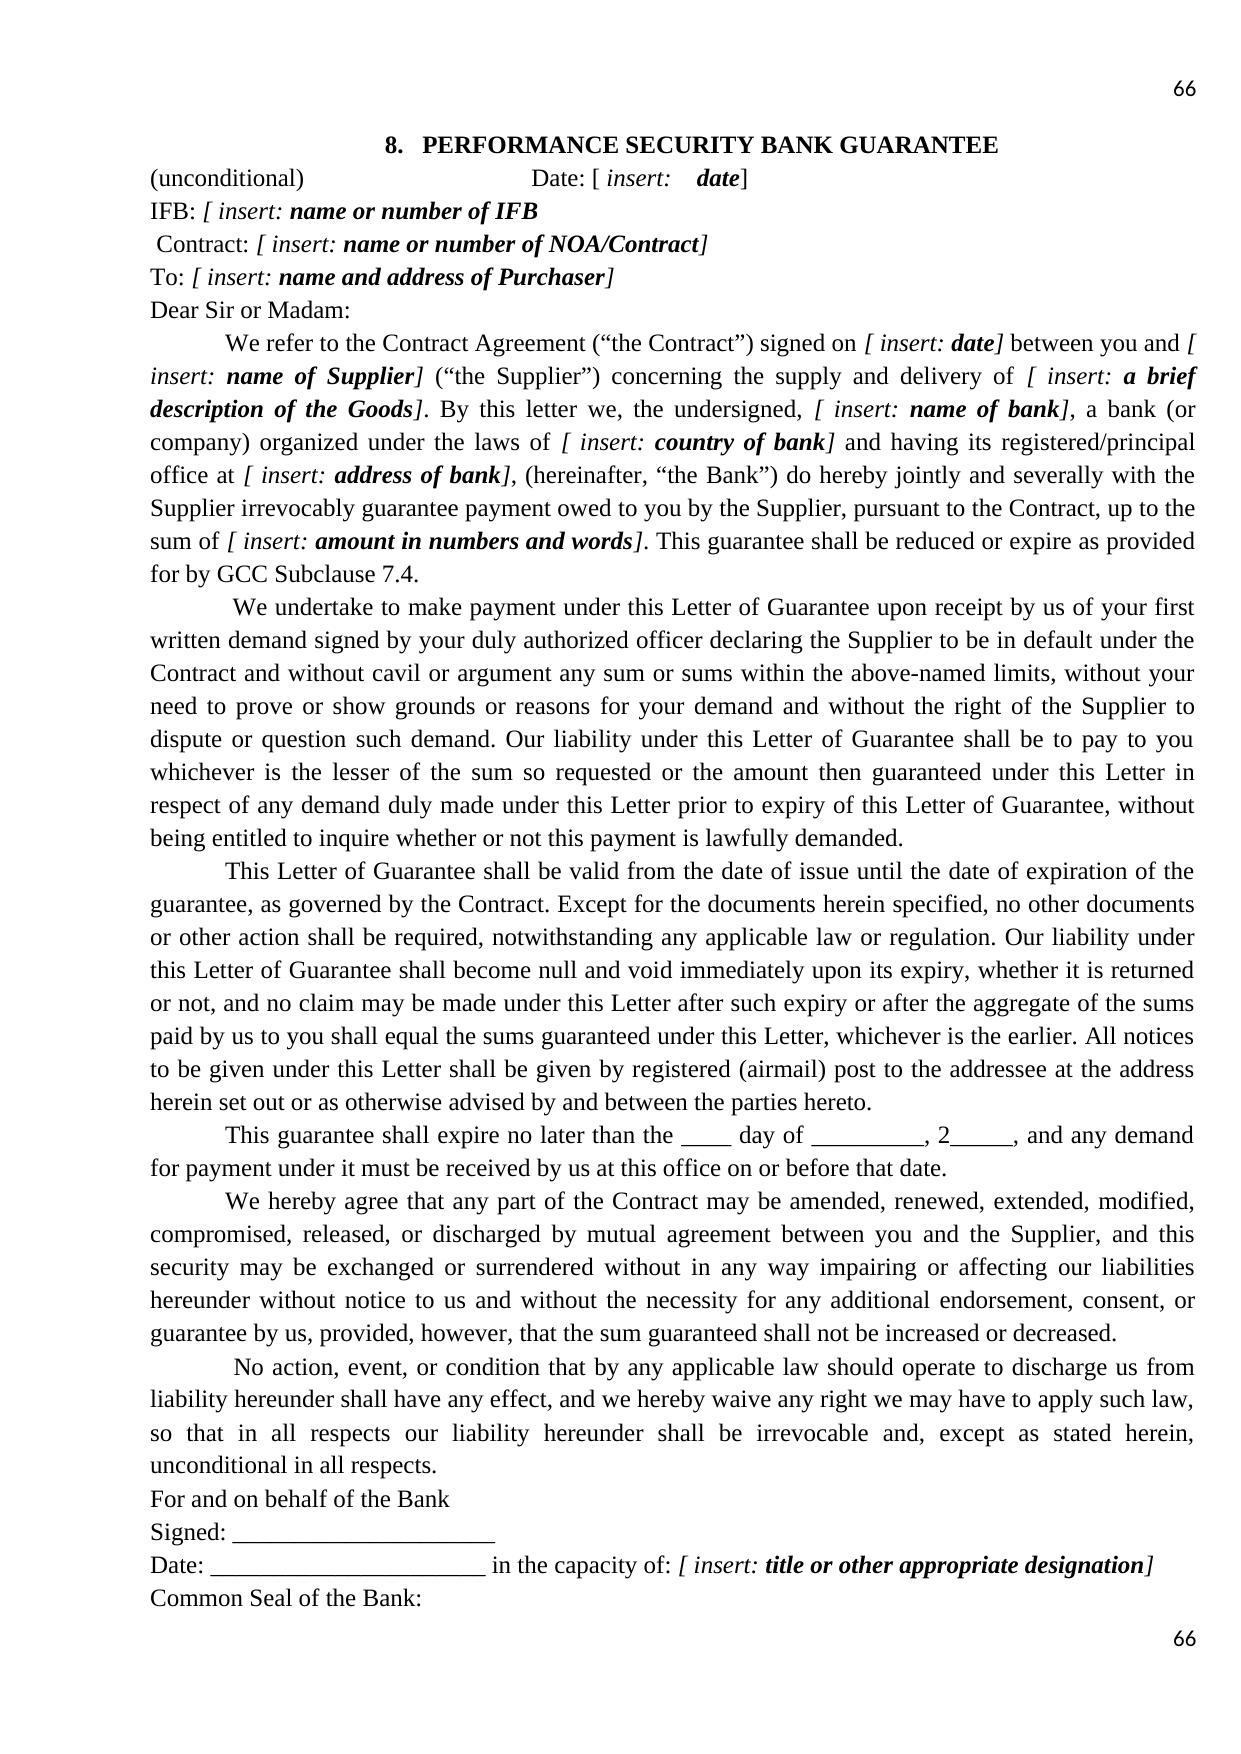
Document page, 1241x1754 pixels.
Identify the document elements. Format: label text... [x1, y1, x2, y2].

text Dear Sir or Madam: [150, 295, 1196, 324]
text 8. PERFORMANCE SECURITY BANK GUARANTEE [187, 130, 1196, 158]
text To: [ insert: name and address of Purchaser] [150, 262, 1196, 291]
text (unconditional) Date: [ insert: date] [150, 163, 1196, 192]
text We undertake to make payment under this Letter of Guarantee upon receipt by us of your first written demand signed by your duly authorized officer declaring the Supplier to be in default under the Contract and without cavil or argument any sum or sums within the above-named limits, without your need to prove or show grounds or reasons for your demand and without the right of the Supplier to dispute or question such demand. Our liability under this Letter of Guarantee shall be to pay to you whichever is the lesser of the sum so requested or the amount then guaranteed under this Letter in respect of any demand duly made under this Letter prior to expiry of this Letter of Guarantee, without being entitled to inquire whether or not this payment is lawfully demanded. [150, 592, 1196, 852]
text This Letter of Guarantee shall be valid from the date of issue until the date of expiration of the guarantee, as governed by the Contract. Except for the documents herein specified, no other documents or other action shall be required, notwithstanding any applicable law or regulation. Our liability under this Letter of Guarantee shall become null and void immediately upon its expiry, whether it is returned or not, and no claim may be made under this Letter after such expiry or after the aggregate of the sums paid by us to you shall equal the sums guaranteed under this Letter, whichever is the earlier. All notices to be given under this Letter shall be given by registered (airmail) post to the addressee at the address herein set out or as otherwise advised by and between the parties hereto. [150, 856, 1196, 1116]
text Signed: _____________________ [150, 1517, 1196, 1545]
text We hereby agree that any part of the Contract may be amended, renewed, extended, modified, compromised, released, or discharged by mutual agreement between you and the Supplier, and this security may be exchanged or surrendered without in any way impairing or affecting our liabilities hereunder without notice to us and without the necessity for any additional endorsement, consent, or guarantee by us, provided, however, that the sum guaranteed shall not be increased or decreased. [150, 1186, 1196, 1347]
text This guarantee shall expire no later than the ____ day of _________, 2_____, and any demand for payment under it must be received by us at this office on or before that date. [150, 1120, 1196, 1182]
text We refer to the Contract Agreement (“the Contract”) signed on [ insert: date] between you and [ insert: name of Supplier] (“the Supplier”) concerning the supply and delivery of [ insert: a brief description of the Goods]. By this letter we, the undersigned, [ insert: name of bank], a bank (or company) organized under the laws of [ insert: country of bank] and having its registered/principal office at [ insert: address of bank], (hereinafter, “the Bank”) do hereby jointly and severally with the Supplier irrevocably guarantee payment owed to you by the Supplier, pursuant to the Contract, up to the sum of [ insert: amount in numbers and words]. This guarantee shall be reduced or expire as provided for by GCC Subclause 7.4. [150, 328, 1196, 588]
text IFB: [ insert: name or number of IFB [150, 196, 1196, 224]
text Contract: [ insert: name or number of NOA/Contract] [150, 229, 1196, 258]
text For and on behalf of the Bank [150, 1484, 1196, 1512]
text No action, event, or condition that by any applicable law should operate to discharge us from liability hereunder shall have any effect, and we hereby waive any right we may have to apply such law, so that in all respects our liability hereunder shall be irrevocable and, except as stated herein, unconditional in all respects. [150, 1352, 1196, 1479]
text Date: ______________________ in the capacity of: [ insert: title or other appropriate designation] [150, 1550, 1196, 1578]
text Common Seal of the Bank: [150, 1583, 1196, 1611]
